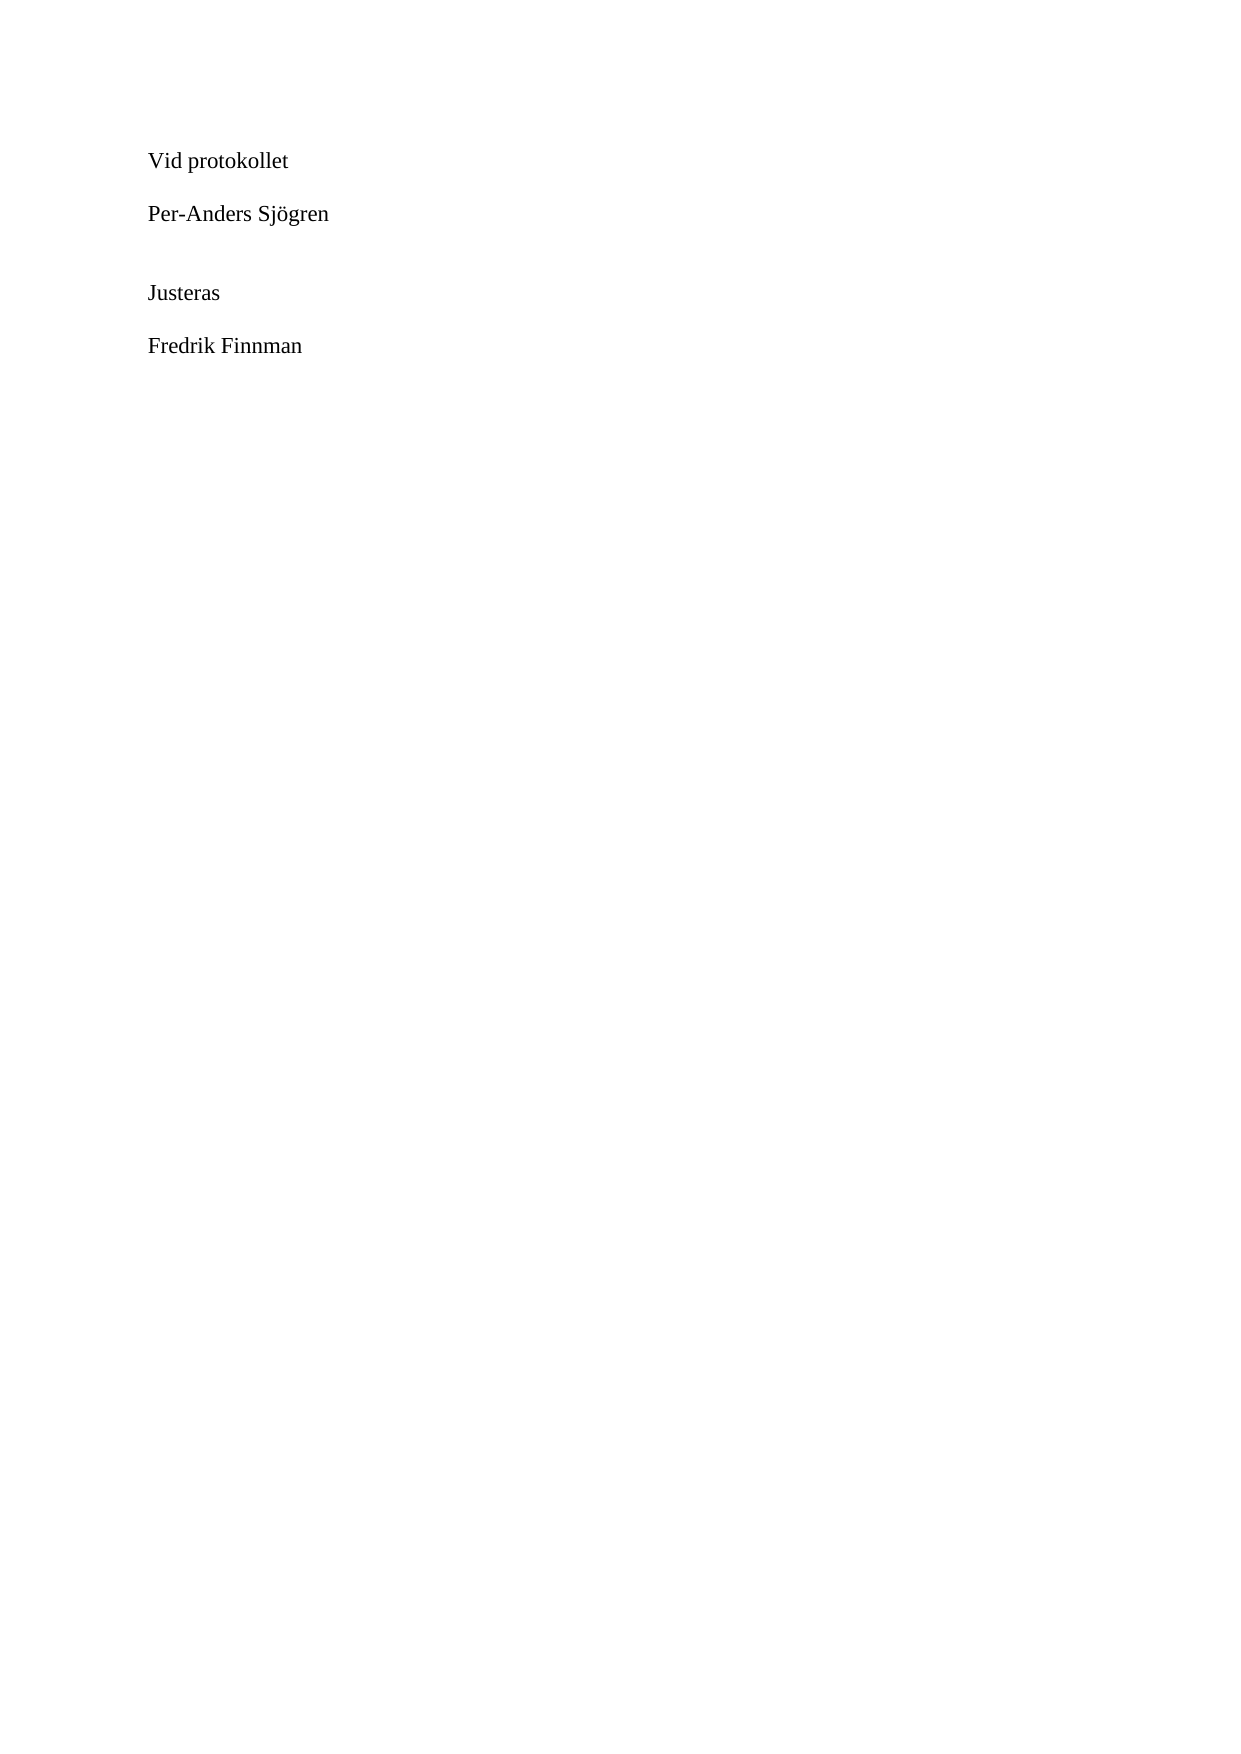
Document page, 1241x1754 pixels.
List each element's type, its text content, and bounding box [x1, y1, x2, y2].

text Fredrik Finnman [148, 332, 1093, 358]
text Justeras [148, 279, 1093, 306]
text Vid protokollet [148, 148, 1093, 174]
text Per-Anders Sjögren [148, 200, 1093, 227]
